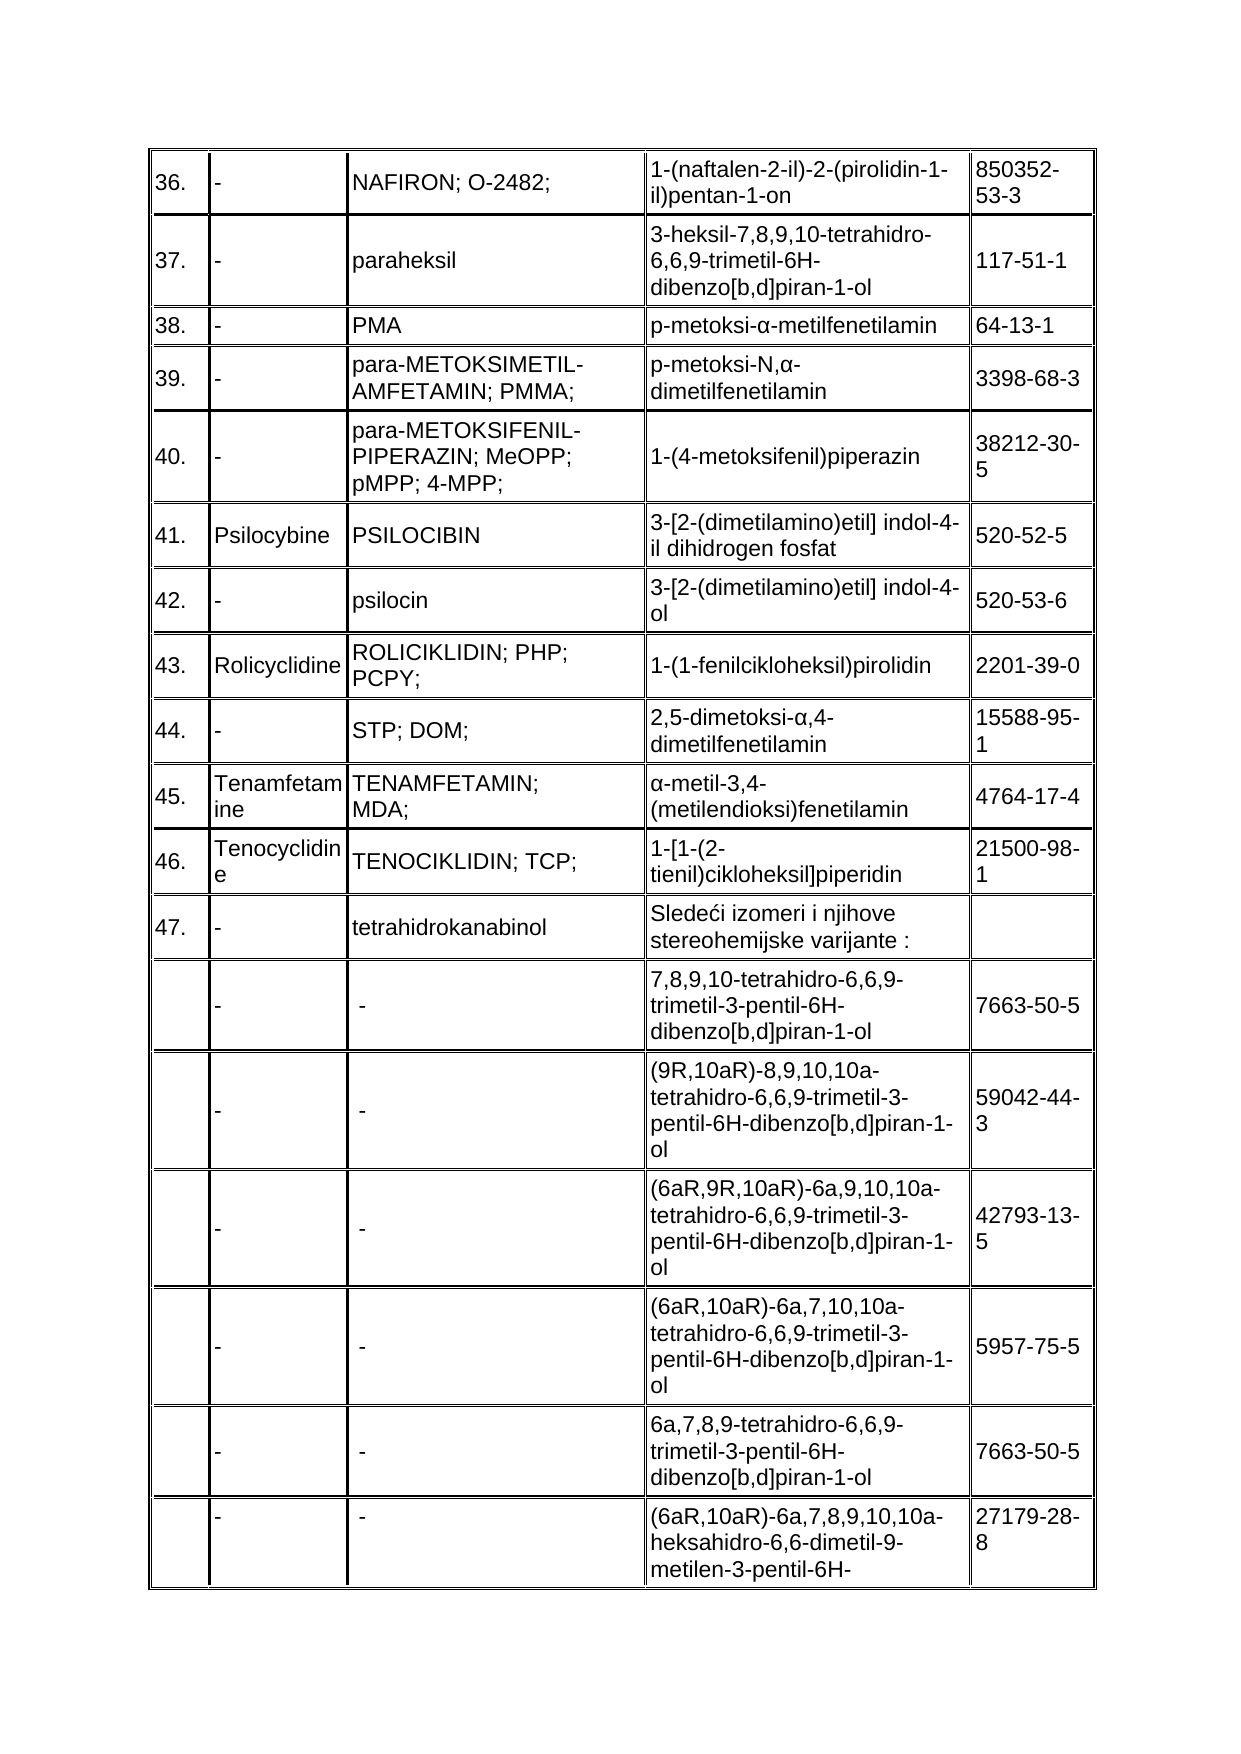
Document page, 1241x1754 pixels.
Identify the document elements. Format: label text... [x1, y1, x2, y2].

table_cell 5957-75-5 [972, 1285, 1094, 1403]
table_cell - [209, 151, 347, 213]
table_cell 117-51-1 [972, 213, 1095, 304]
table_cell 40. [152, 409, 208, 501]
table_cell - [211, 1171, 346, 1285]
table_cell Sledeći izomeri i njihove stereohemijske varijante : [647, 896, 969, 958]
table_cell 37. [150, 213, 208, 304]
table_cell 850352-53-3 [971, 151, 1093, 213]
table_cell STP; DOM; [349, 700, 644, 762]
table_cell - [211, 1053, 346, 1167]
table_cell psilocin [349, 569, 644, 631]
table_cell - [349, 1407, 644, 1495]
table_cell - [347, 1499, 646, 1587]
table_cell - [349, 1053, 644, 1167]
table_cell para-METOKSIMETIL-AMFETAMIN; PMMA; [349, 347, 644, 409]
table_cell 2201-39-0 [972, 631, 1094, 696]
table_cell 15588-95-1 [972, 696, 1094, 762]
table_cell - [211, 1289, 346, 1403]
table_cell - [349, 1289, 644, 1403]
table_cell 520-53-6 [971, 566, 1095, 631]
table_cell 2,5-dimetoksi-α,4-dimetilfenetilamin [647, 700, 969, 762]
table_cell 1-(4-metoksifenil)piperazin [647, 412, 969, 501]
table_cell (6aR,9R,10aR)-6a,9,10,10a-tetrahidro-6,6,9-trimetil-3-pentil-6H-dibenzo[b,d]piran-1-ol [647, 1171, 969, 1285]
table_cell 47. [152, 893, 208, 958]
table_cell Tenamfetamine [211, 765, 346, 827]
table_cell 36. [150, 149, 209, 213]
table_cell p-metoksi-α-metilfenetilamin [647, 308, 969, 343]
table_cell - [211, 1407, 346, 1495]
table_cell [150, 958, 209, 1049]
table_cell [152, 1049, 208, 1167]
table_cell 38. [152, 305, 208, 343]
table_cell 43. [152, 631, 208, 696]
table_cell 27179-28-8 [971, 1495, 1094, 1587]
table_cell (6aR,10aR)-6a,7,10,10a-tetrahidro-6,6,9-trimetil-3-pentil-6H-dibenzo[b,d]piran-1-ol [647, 1289, 969, 1403]
table_cell tetrahidrokanabinol [349, 896, 644, 958]
table_cell [152, 1168, 208, 1285]
table_cell (9R,10aR)-8,9,10,10a-tetrahidro-6,6,9-trimetil-3-pentil-6H-dibenzo[b,d]piran-1-ol [647, 1053, 969, 1167]
table_cell - [211, 412, 346, 501]
table_cell α-metil-3,4-(metilendioksi)fenetilamin [647, 765, 969, 827]
table_cell 1-[1-(2-tienil)cikloheksil]piperidin [647, 830, 969, 892]
table_cell 1-(1-fenilcikloheksil)pirolidin [647, 635, 969, 696]
table_cell 7663-50-5 [972, 1404, 1094, 1495]
table_cell 44. [152, 696, 208, 762]
table_cell Tenocyclidine [211, 830, 346, 892]
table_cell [646, 1499, 971, 1587]
table_cell PSILOCIBIN [349, 504, 644, 566]
table_cell 45. [150, 762, 209, 827]
table_cell - [349, 1171, 644, 1285]
table_cell - [211, 700, 346, 762]
table_cell - [211, 896, 346, 958]
table_cell 3-[2-(dimetilamino)etil] indol-4-ol [647, 569, 969, 631]
table_cell p-metoksi-N,α-dimetilfenetilamin [647, 347, 969, 409]
table_cell - [349, 961, 644, 1049]
table_cell - [211, 308, 346, 343]
table_cell 59042-44-3 [972, 1049, 1094, 1167]
table_cell 64-13-1 [972, 305, 1094, 343]
table_cell - [211, 347, 346, 409]
table_cell 3-heksil-7,8,9,10-tetrahidro-6,6,9-trimetil-6H-dibenzo[b,d]piran-1-ol [647, 216, 969, 304]
table_cell TENAMFETAMIN; MDA; [349, 765, 644, 827]
table_cell 3-[2-(dimetilamino)etil] indol-4-il dihidrogen fosfat [647, 504, 969, 566]
table_cell TENOCIKLIDIN; TCP; [349, 830, 644, 892]
table_cell para-METOKSIFENIL-PIPERAZIN; MeOPP; pMPP; 4-MPP; [349, 412, 644, 501]
table_cell 42. [150, 566, 209, 631]
table_cell [152, 1285, 208, 1403]
table_cell PMA [349, 308, 644, 343]
table_cell 41. [150, 501, 209, 566]
table_cell 520-52-5 [971, 501, 1095, 566]
table_cell 3398-68-3 [972, 344, 1094, 409]
table_cell 42793-13-5 [972, 1168, 1094, 1285]
table_cell Rolicyclidine [211, 635, 346, 696]
table_cell NAFIRON; O-2482; [347, 151, 646, 213]
table_cell ROLICIKLIDIN; PHP; PCPY; [349, 635, 644, 696]
table_cell 39. [152, 344, 208, 409]
table_cell 7663-50-5 [971, 958, 1095, 1049]
table_cell - [211, 569, 346, 631]
table_cell [972, 893, 1094, 958]
table_cell 21500-98-1 [972, 827, 1093, 892]
table_cell - [211, 961, 346, 1049]
table_cell - [211, 216, 346, 304]
table_cell 4764-17-4 [971, 762, 1095, 827]
table_cell 7,8,9,10-tetrahidro-6,6,9-trimetil-3-pentil-6H-dibenzo[b,d]piran-1-ol [647, 961, 969, 1049]
table_cell 1-(naftalen-2-il)-2-(pirolidin-1-il)pentan-1-on [646, 151, 971, 213]
table_cell - [209, 1499, 347, 1587]
table_cell paraheksil [349, 216, 644, 304]
table_cell Psilocybine [211, 504, 346, 566]
table_cell [152, 1404, 208, 1495]
table_cell 38212-30-5 [972, 409, 1093, 501]
table_cell [152, 1495, 209, 1587]
table_cell 6a,7,8,9-tetrahidro-6,6,9-trimetil-3-pentil-6H-dibenzo[b,d]piran-1-ol [647, 1407, 969, 1495]
table_cell 46. [152, 827, 208, 892]
